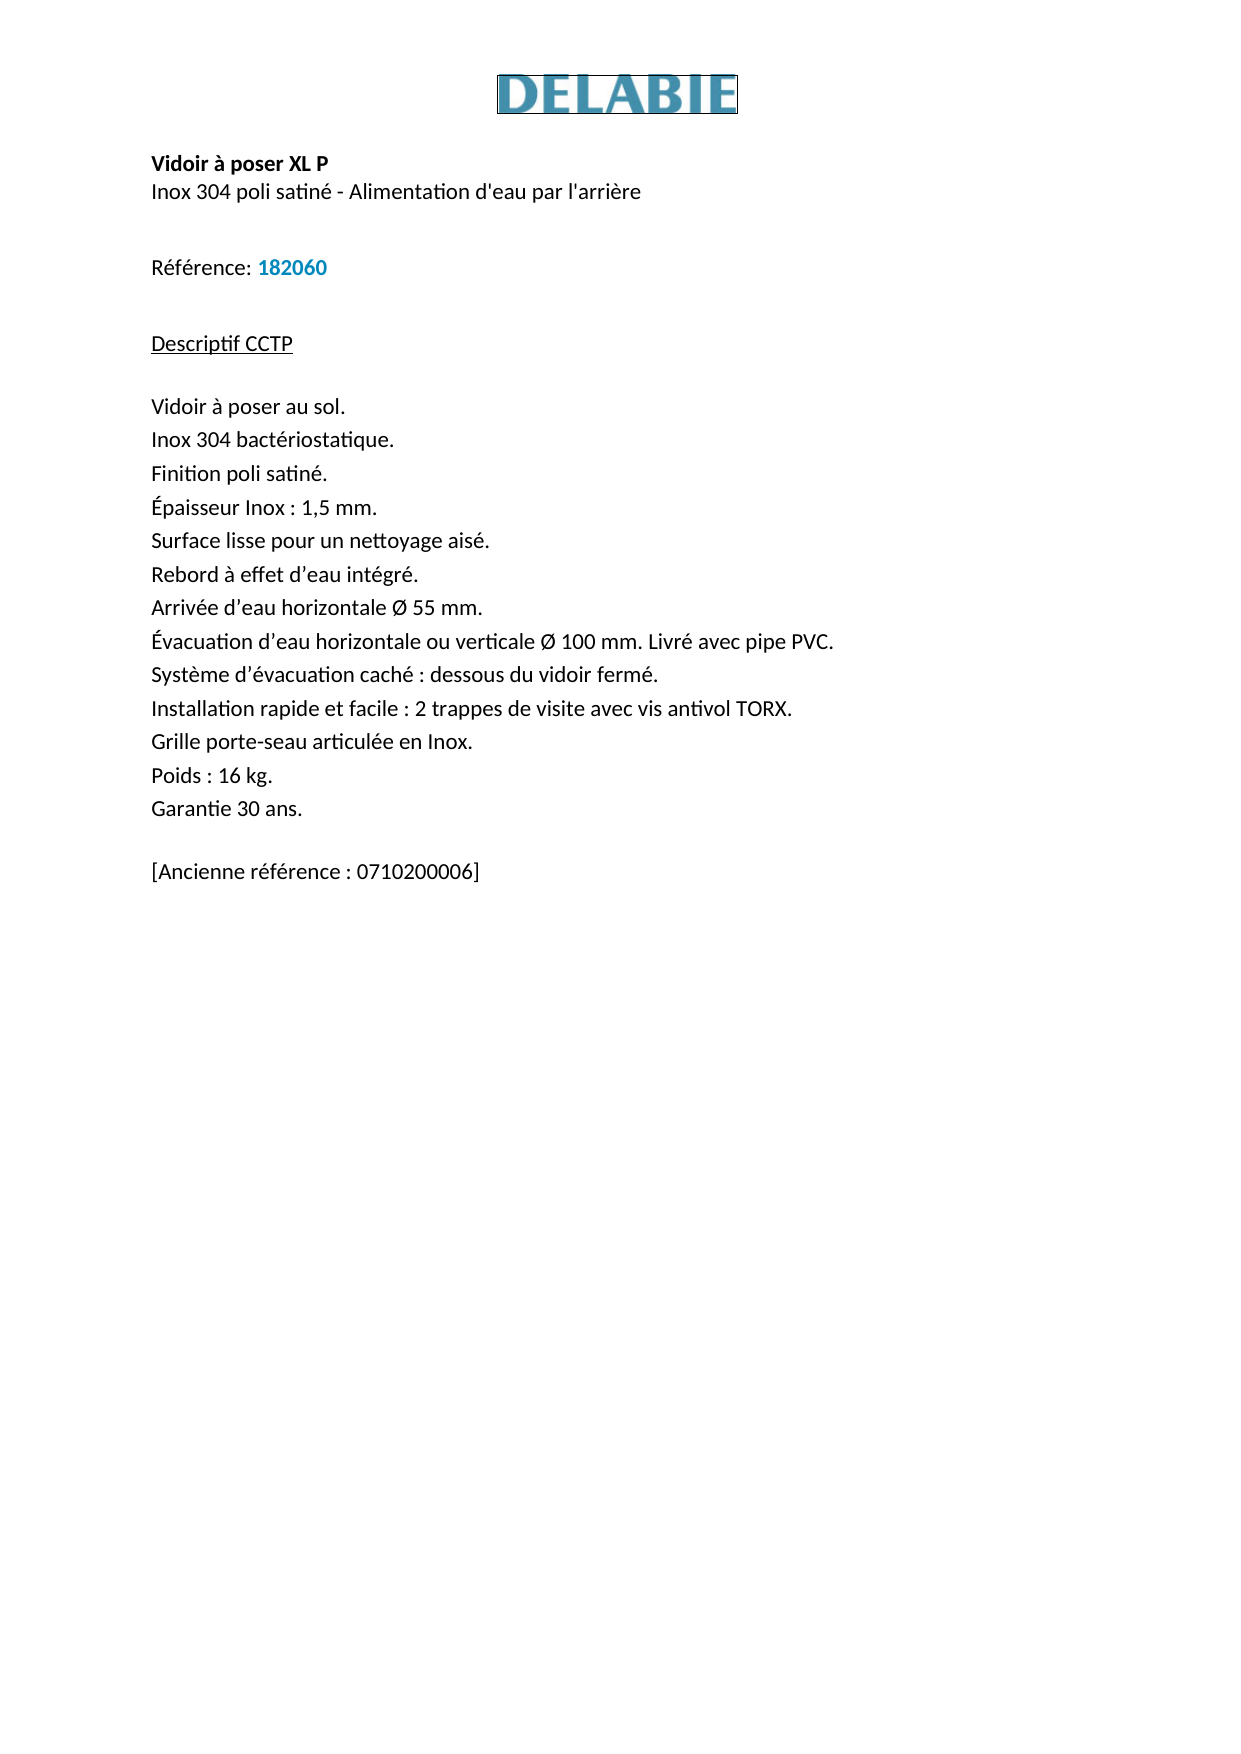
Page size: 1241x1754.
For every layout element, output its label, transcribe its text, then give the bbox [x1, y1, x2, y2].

text Rebord à effet d’eau intégré. [151, 560, 1084, 588]
text Finition poli satiné. [151, 459, 1084, 487]
text Vidoir à poser au sol. [151, 392, 1084, 420]
text Évacuation d’eau horizontale ou verticale Ø 100 mm. Livré avec pipe PVC. [151, 627, 1084, 655]
text Descriptif CCTP [151, 329, 1084, 357]
text Grille porte-seau articulée en Inox. [151, 727, 1084, 755]
text Système d’évacuation caché : dessous du vidoir fermé. [151, 660, 1084, 688]
picture [498, 76, 737, 113]
text [Ancienne référence : 0710200006] [151, 857, 1084, 885]
text Arrivée d’eau horizontale Ø 55 mm. [151, 593, 1084, 621]
text Référence: 182060 [151, 253, 1084, 281]
text Garantie 30 ans. [151, 794, 1084, 822]
text Vidoir à poser XL P [151, 149, 1084, 177]
text Installation rapide et facile : 2 trappes de visite avec vis antivol TORX. [151, 694, 1084, 722]
text Épaisseur Inox : 1,5 mm. [151, 493, 1084, 521]
text Poids : 16 kg. [151, 761, 1084, 789]
text Surface lisse pour un nettoyage aisé. [151, 526, 1084, 554]
text Inox 304 poli satiné - Alimentation d'eau par l'arrière [151, 177, 1084, 205]
text Inox 304 bactériostatique. [151, 426, 1084, 453]
